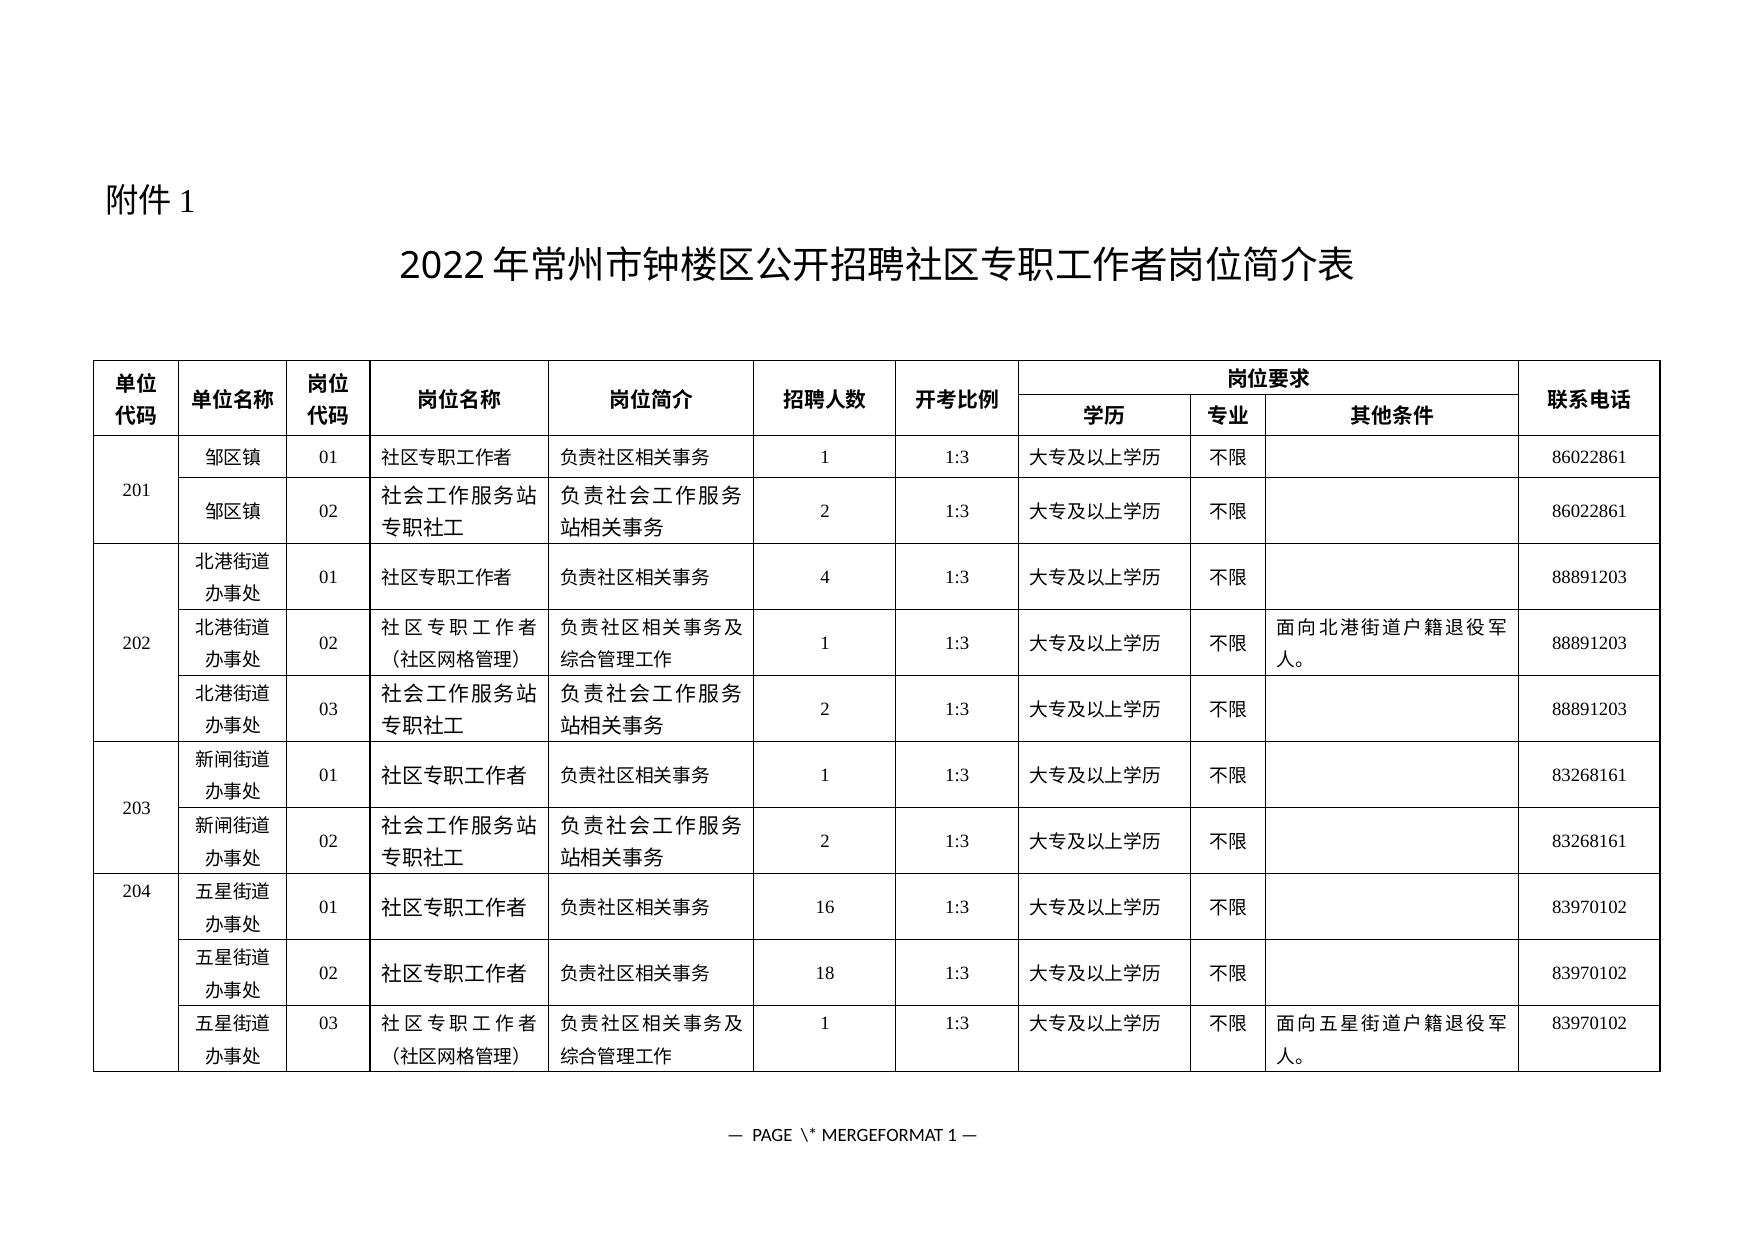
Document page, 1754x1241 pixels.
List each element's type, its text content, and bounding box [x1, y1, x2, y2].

table_cell 五星街道办事处 [179, 940, 286, 1005]
table_cell 负责社区相关事务及综合管理工作 [549, 610, 753, 675]
table_cell 01 [287, 874, 369, 939]
table_cell 不限 [1191, 478, 1265, 543]
table_cell 北港街道办事处 [179, 676, 286, 741]
table_cell [1266, 742, 1518, 807]
table_cell 1 [754, 436, 895, 477]
table_cell 大专及以上学历 [1019, 1006, 1190, 1071]
table_cell 88891203 [1519, 676, 1659, 741]
table_cell 86022861 [1519, 478, 1659, 543]
table_cell 开考比例 [896, 361, 1018, 435]
table_cell 83970102 [1519, 1006, 1659, 1071]
table_cell 新闸街道办事处 [179, 742, 286, 807]
table_cell 五星街道办事处 [179, 874, 286, 939]
table_cell 社会工作服务站专职社工 [371, 808, 548, 873]
table_cell 大专及以上学历 [1019, 742, 1190, 807]
table_cell 负责社区相关事务 [549, 874, 753, 939]
table_cell 1 [754, 610, 895, 675]
table_cell 1 [754, 1006, 895, 1071]
table_cell 88891203 [1519, 544, 1659, 609]
table_cell [1266, 874, 1518, 939]
table_cell 1:3 [896, 1006, 1018, 1071]
table_cell 大专及以上学历 [1019, 544, 1190, 609]
table_cell 1:3 [896, 436, 1018, 477]
table_cell 社区专职工作者 [371, 742, 548, 807]
table_cell 4 [754, 544, 895, 609]
table_cell 大专及以上学历 [1019, 436, 1190, 477]
table_cell 新闸街道办事处 [179, 808, 286, 873]
table_cell 1:3 [896, 808, 1018, 873]
table_cell 单位代码 [94, 361, 178, 435]
table_cell 不限 [1191, 676, 1265, 741]
table_header 附件1 2022年常州市钟楼区公开招聘社区专职工作者岗位简介表 [94, 165, 1660, 360]
table_cell 201 [94, 436, 178, 543]
table_cell 1 [754, 742, 895, 807]
table_cell 203 [94, 742, 178, 873]
table_cell 大专及以上学历 [1019, 610, 1190, 675]
table_cell 不限 [1191, 610, 1265, 675]
table_cell 负责社区相关事务 [549, 544, 753, 609]
table_cell 社区专职工作者（社区网格管理） [371, 1006, 548, 1071]
table_cell 83970102 [1519, 874, 1659, 939]
table_cell 不限 [1191, 544, 1265, 609]
table_cell 岗位简介 [549, 361, 753, 435]
table_cell [1266, 676, 1518, 741]
table_cell 负责社区相关事务 [549, 436, 753, 477]
table_cell 专业 [1191, 395, 1265, 435]
table_cell 204 [94, 874, 178, 1071]
table_cell 02 [287, 610, 369, 675]
table_cell 2 [754, 808, 895, 873]
table_cell 2 [754, 478, 895, 543]
table_cell 招聘人数 [754, 361, 895, 435]
table_cell 负责社会工作服务站相关事务 [549, 808, 753, 873]
table_cell [1266, 478, 1518, 543]
table_cell 83268161 [1519, 742, 1659, 807]
table_cell [1266, 940, 1518, 1005]
table_cell 社会工作服务站专职社工 [371, 676, 548, 741]
table_cell 不限 [1191, 808, 1265, 873]
table_cell 1:3 [896, 478, 1018, 543]
table_cell 学历 [1019, 395, 1190, 435]
table_cell 不限 [1191, 1006, 1265, 1071]
table_cell 负责社会工作服务站相关事务 [549, 478, 753, 543]
table_cell 1:3 [896, 544, 1018, 609]
table_cell 不限 [1191, 874, 1265, 939]
table_cell 83268161 [1519, 808, 1659, 873]
table_cell 负责社区相关事务 [549, 742, 753, 807]
table_cell [1266, 436, 1518, 477]
table_cell 邹区镇 [179, 478, 286, 543]
table_cell 单位名称 [179, 361, 286, 435]
table_cell 社区专职工作者（社区网格管理） [371, 610, 548, 675]
table_cell 北港街道办事处 [179, 610, 286, 675]
table_cell 02 [287, 808, 369, 873]
table_cell 1:3 [896, 742, 1018, 807]
table_cell 社会工作服务站专职社工 [371, 478, 548, 543]
table_cell 邹区镇 [179, 436, 286, 477]
table_cell 五星街道办事处 [179, 1006, 286, 1071]
table_cell 岗位要求 [1019, 361, 1518, 394]
table_cell 不限 [1191, 436, 1265, 477]
table_cell 大专及以上学历 [1019, 478, 1190, 543]
table_cell 202 [94, 544, 178, 741]
table_cell 北港街道办事处 [179, 544, 286, 609]
table_cell 大专及以上学历 [1019, 874, 1190, 939]
table_cell 社区专职工作者 [371, 544, 548, 609]
table_cell 岗位 代码 [287, 361, 369, 435]
table_cell 大专及以上学历 [1019, 940, 1190, 1005]
table_cell 2 [754, 676, 895, 741]
table_cell 大专及以上学历 [1019, 808, 1190, 873]
table_cell 社区专职工作者 [371, 940, 548, 1005]
table_cell 不限 [1191, 940, 1265, 1005]
table_cell 大专及以上学历 [1019, 676, 1190, 741]
table_cell 社区专职工作者 [371, 436, 548, 477]
table_cell 83970102 [1519, 940, 1659, 1005]
table_cell 负责社区相关事务 [549, 940, 753, 1005]
table_cell 面向五星街道户籍退役军人。 [1266, 1006, 1518, 1071]
table_cell [1266, 808, 1518, 873]
table_cell 86022861 [1519, 436, 1659, 477]
table_cell 负责社会工作服务站相关事务 [549, 676, 753, 741]
table_cell [1266, 544, 1518, 609]
table_cell 面向北港街道户籍退役军人。 [1266, 610, 1518, 675]
table_cell 1:3 [896, 940, 1018, 1005]
table_cell 03 [287, 1006, 369, 1071]
table_cell 其他条件 [1266, 395, 1518, 435]
table_cell 岗位名称 [371, 361, 548, 435]
table_cell 88891203 [1519, 610, 1659, 675]
table_cell 不限 [1191, 742, 1265, 807]
table_cell 02 [287, 478, 369, 543]
table_cell 18 [754, 940, 895, 1005]
table_cell 16 [754, 874, 895, 939]
table_cell 03 [287, 676, 369, 741]
table_cell 社区专职工作者 [371, 874, 548, 939]
table_cell 联系电话 [1519, 361, 1659, 435]
table_cell 02 [287, 940, 369, 1005]
table_cell 1:3 [896, 874, 1018, 939]
table_cell 01 [287, 742, 369, 807]
table_cell 负责社区相关事务及综合管理工作 [549, 1006, 753, 1071]
table_cell 1:3 [896, 676, 1018, 741]
table_cell 1:3 [896, 610, 1018, 675]
table_cell 01 [287, 544, 369, 609]
table_cell 01 [287, 436, 369, 477]
